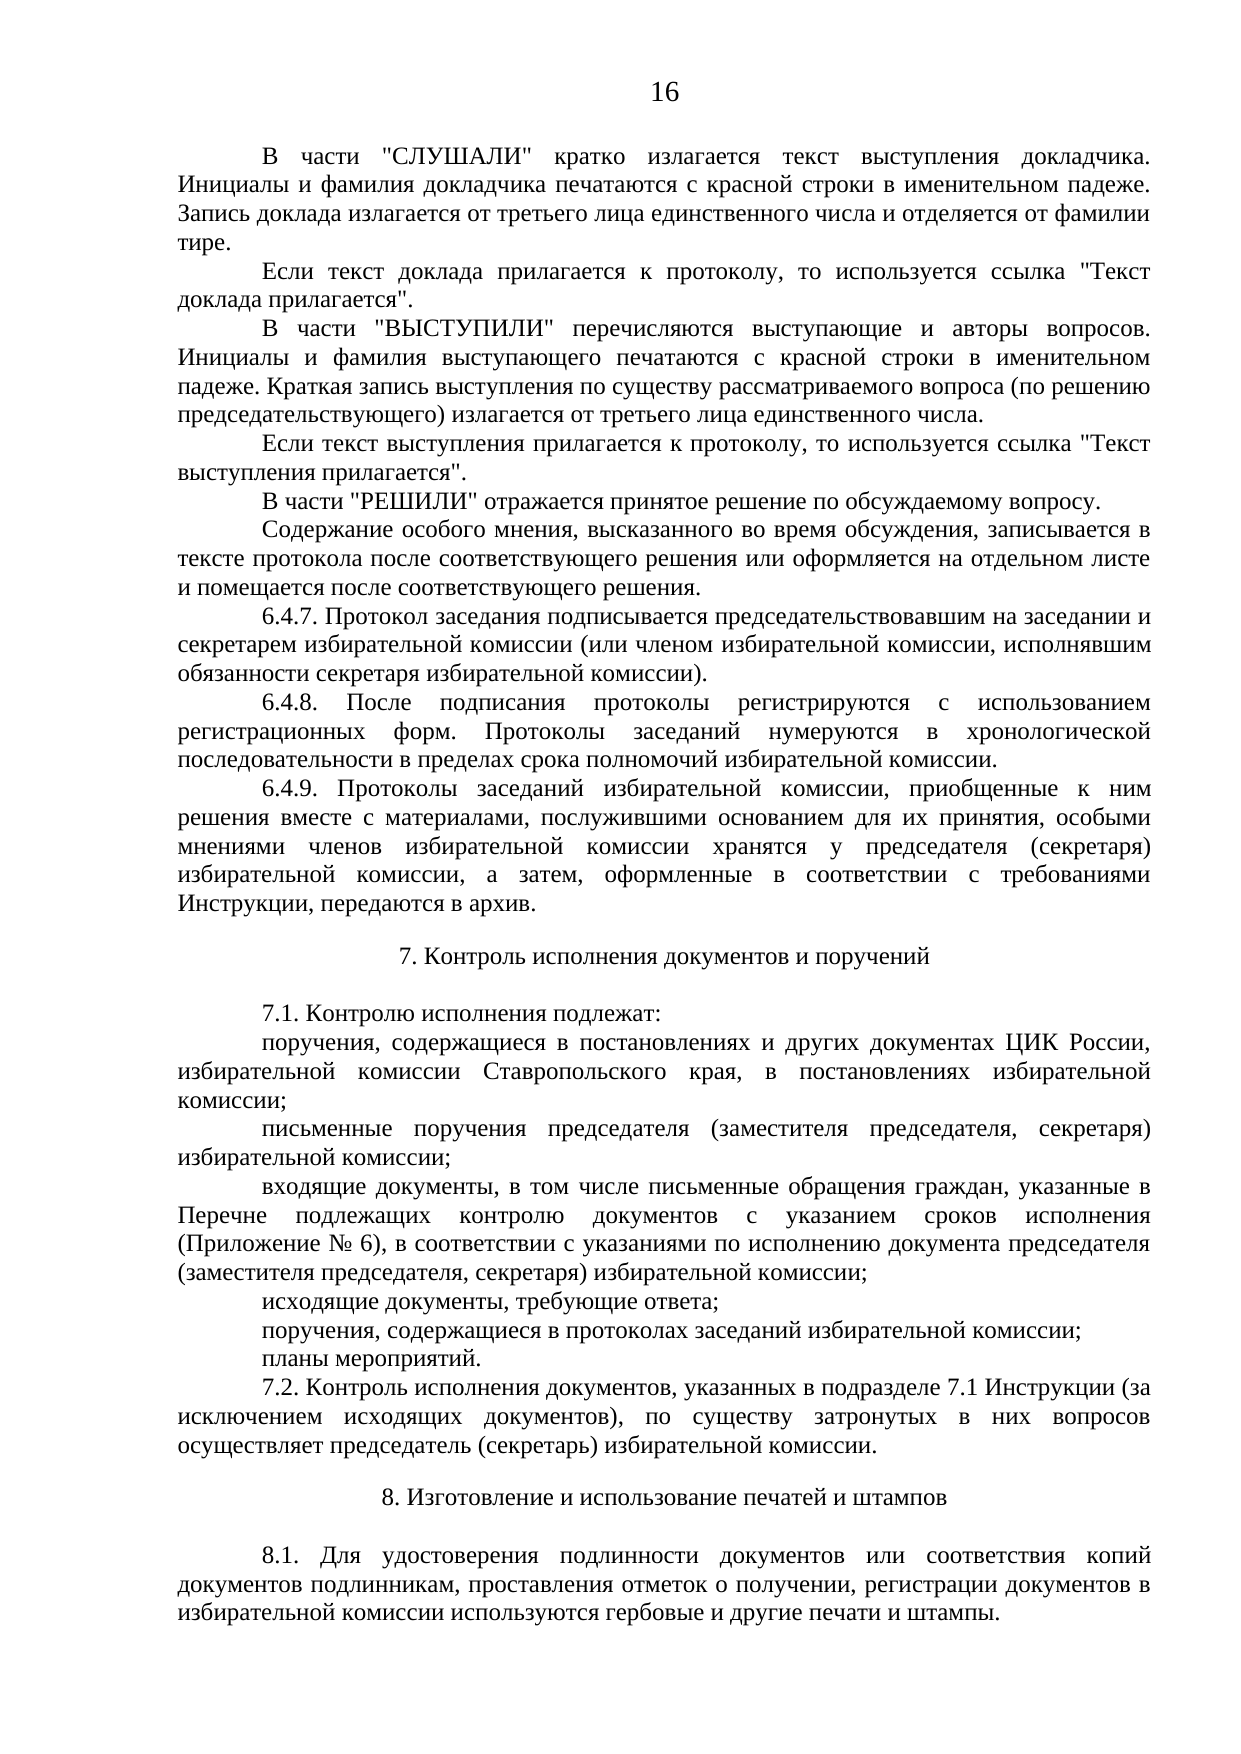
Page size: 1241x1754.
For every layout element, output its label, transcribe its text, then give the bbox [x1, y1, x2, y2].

text В части "ВЫСТУПИЛИ" перечисляются выступающие и авторы вопросов. Инициалы и фамилия выступающего печатаются с красной строки в именительном падеже. Краткая запись выступления по существу рассматриваемого вопроса (по решению председательствующего) излагается от третьего лица единственного числа. [177, 313, 1152, 428]
text Содержание особого мнения, высказанного во время обсуждения, записывается в тексте протокола после соответствующего решения или оформляется на отдельном листе и помещается после соответствующего решения. [177, 514, 1152, 601]
text поручения, содержащиеся в постановлениях и других документах ЦИК России, избирательной комиссии Ставропольского края, в постановлениях избирательной комиссии; [177, 1027, 1152, 1113]
text 8.1. Для удостоверения подлинности документов или соответствия копий документов подлинникам, проставления отметок о получении, регистрации документов в избирательной комиссии используются гербовые и другие печати и штампы. [177, 1540, 1152, 1626]
text письменные поручения председателя (заместителя председателя, секретаря) избирательной комиссии; [177, 1113, 1152, 1171]
text Если текст доклада прилагается к протоколу, то используется ссылка "Текст доклада прилагается". [177, 256, 1152, 313]
text поручения, содержащиеся в протоколах заседаний избирательной комиссии; [177, 1315, 1152, 1343]
text В части "СЛУШАЛИ" кратко излагается текст выступления докладчика. Инициалы и фамилия докладчика печатаются с красной строки в именительном падеже. Запись доклада излагается от третьего лица единственного числа и отделяется от фамилии тире. [177, 141, 1152, 256]
text 7. Контроль исполнения документов и поручений [177, 941, 1152, 970]
text 7.1. Контролю исполнения подлежат: [177, 998, 1152, 1027]
text 7.2. Контроль исполнения документов, указанных в подразделе 7.1 Инструкции (за исключением исходящих документов), по существу затронутых в них вопросов осуществляет председатель (секретарь) избирательной комиссии. [177, 1372, 1152, 1458]
text 8. Изготовление и использование печатей и штампов [177, 1482, 1152, 1511]
text исходящие документы, требующие ответа; [177, 1286, 1152, 1315]
text Если текст выступления прилагается к протоколу, то используется ссылка "Текст выступления прилагается". [177, 428, 1152, 486]
text 6.4.9. Протоколы заседаний избирательной комиссии, приобщенные к ним решения вместе с материалами, послужившими основанием для их принятия, особыми мнениями членов избирательной комиссии хранятся у председателя (секретаря) избирательной комиссии, а затем, оформленные в соответствии с требованиями Инструкции, передаются в архив. [177, 773, 1152, 917]
text 6.4.8. После подписания протоколы регистрируются с использованием регистрационных форм. Протоколы заседаний нумеруются в хронологической последовательности в пределах срока полномочий избирательной комиссии. [177, 687, 1152, 773]
text планы мероприятий. [177, 1343, 1152, 1372]
text 6.4.7. Протокол заседания подписывается председательствовавшим на заседании и секретарем избирательной комиссии (или членом избирательной комиссии, исполнявшим обязанности секретаря избирательной комиссии). [177, 601, 1152, 687]
text входящие документы, в том числе письменные обращения граждан, указанные в Перечне подлежащих контролю документов с указанием сроков исполнения (Приложение № 6), в соответствии с указаниями по исполнению документа председателя (заместителя председателя, секретаря) избирательной комиссии; [177, 1171, 1152, 1286]
text В части "РЕШИЛИ" отражается принятое решение по обсуждаемому вопросу. [177, 486, 1152, 514]
